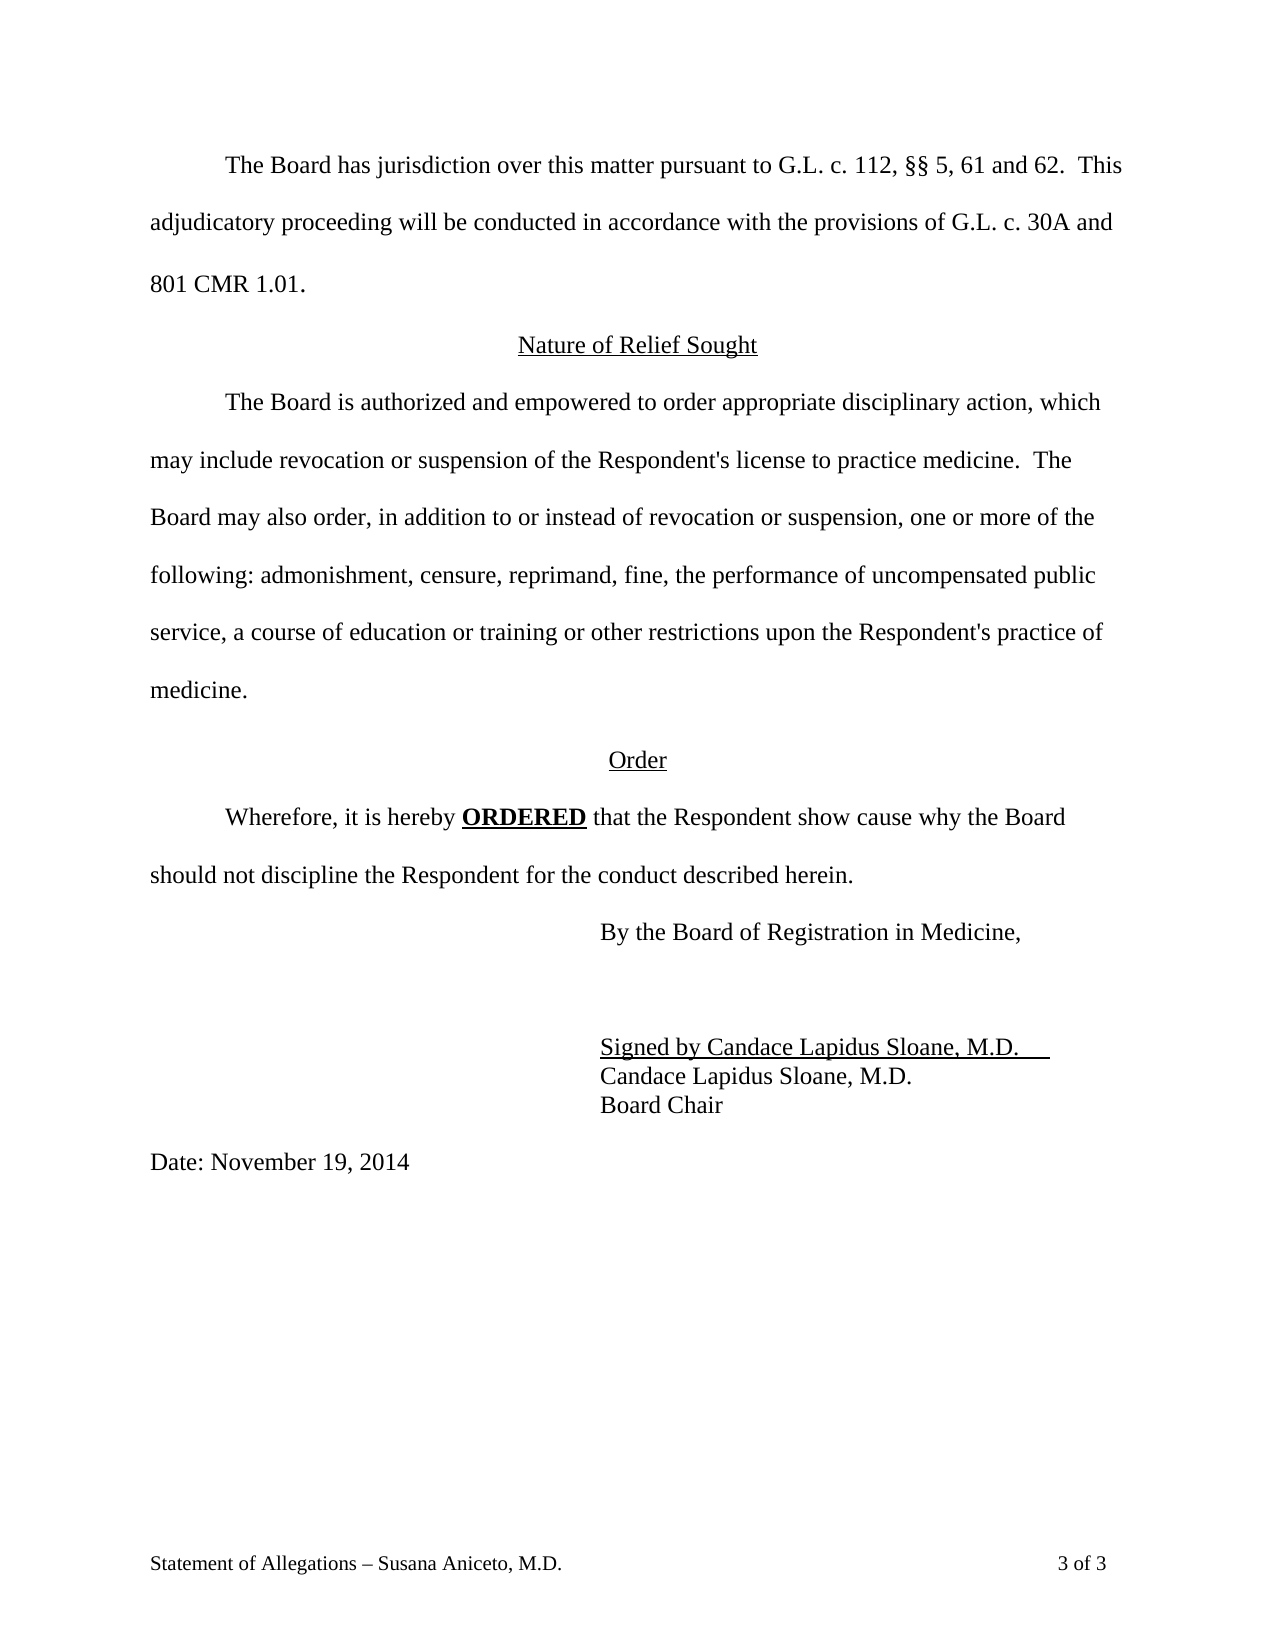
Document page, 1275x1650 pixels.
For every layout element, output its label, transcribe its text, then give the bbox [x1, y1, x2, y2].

text Wherefore, it is hereby ORDERED that the Respondent show cause why the Board should not discipline the Respondent for the conduct described herein. [150, 802, 1125, 888]
text Signed by Candace Lapidus Sloane, M.D. [150, 1032, 1116, 1061]
text Candace Lapidus Sloane, M.D. [150, 1061, 1116, 1090]
text Nature of Relief Sought [150, 330, 1125, 358]
text The Board is authorized and empowered to order appropriate disciplinary action, which may include revocation or suspension of the Respondent's license to practice medicine. The Board may also order, in addition to or instead of revocation or suspension, one or more of the following: admonishment, censure, reprimand, fine, the performance of uncompensated public service, a course of education or training or other restrictions upon the Respondent's practice of medicine. [150, 387, 1125, 703]
text The Board has jurisdiction over this matter pursuant to G.L. c. 112, §§ 5, 61 and 62. This adjudicatory proceeding will be conducted in accordance with the provisions of G.L. c. 30A and 801 CMR 1.01. [150, 150, 1125, 298]
text Date: November 19, 2014 [150, 1147, 1116, 1176]
text Board Chair [150, 1090, 1116, 1118]
text By the Board of Registration in Medicine, [150, 917, 1116, 946]
subtitle Order [150, 745, 1125, 773]
